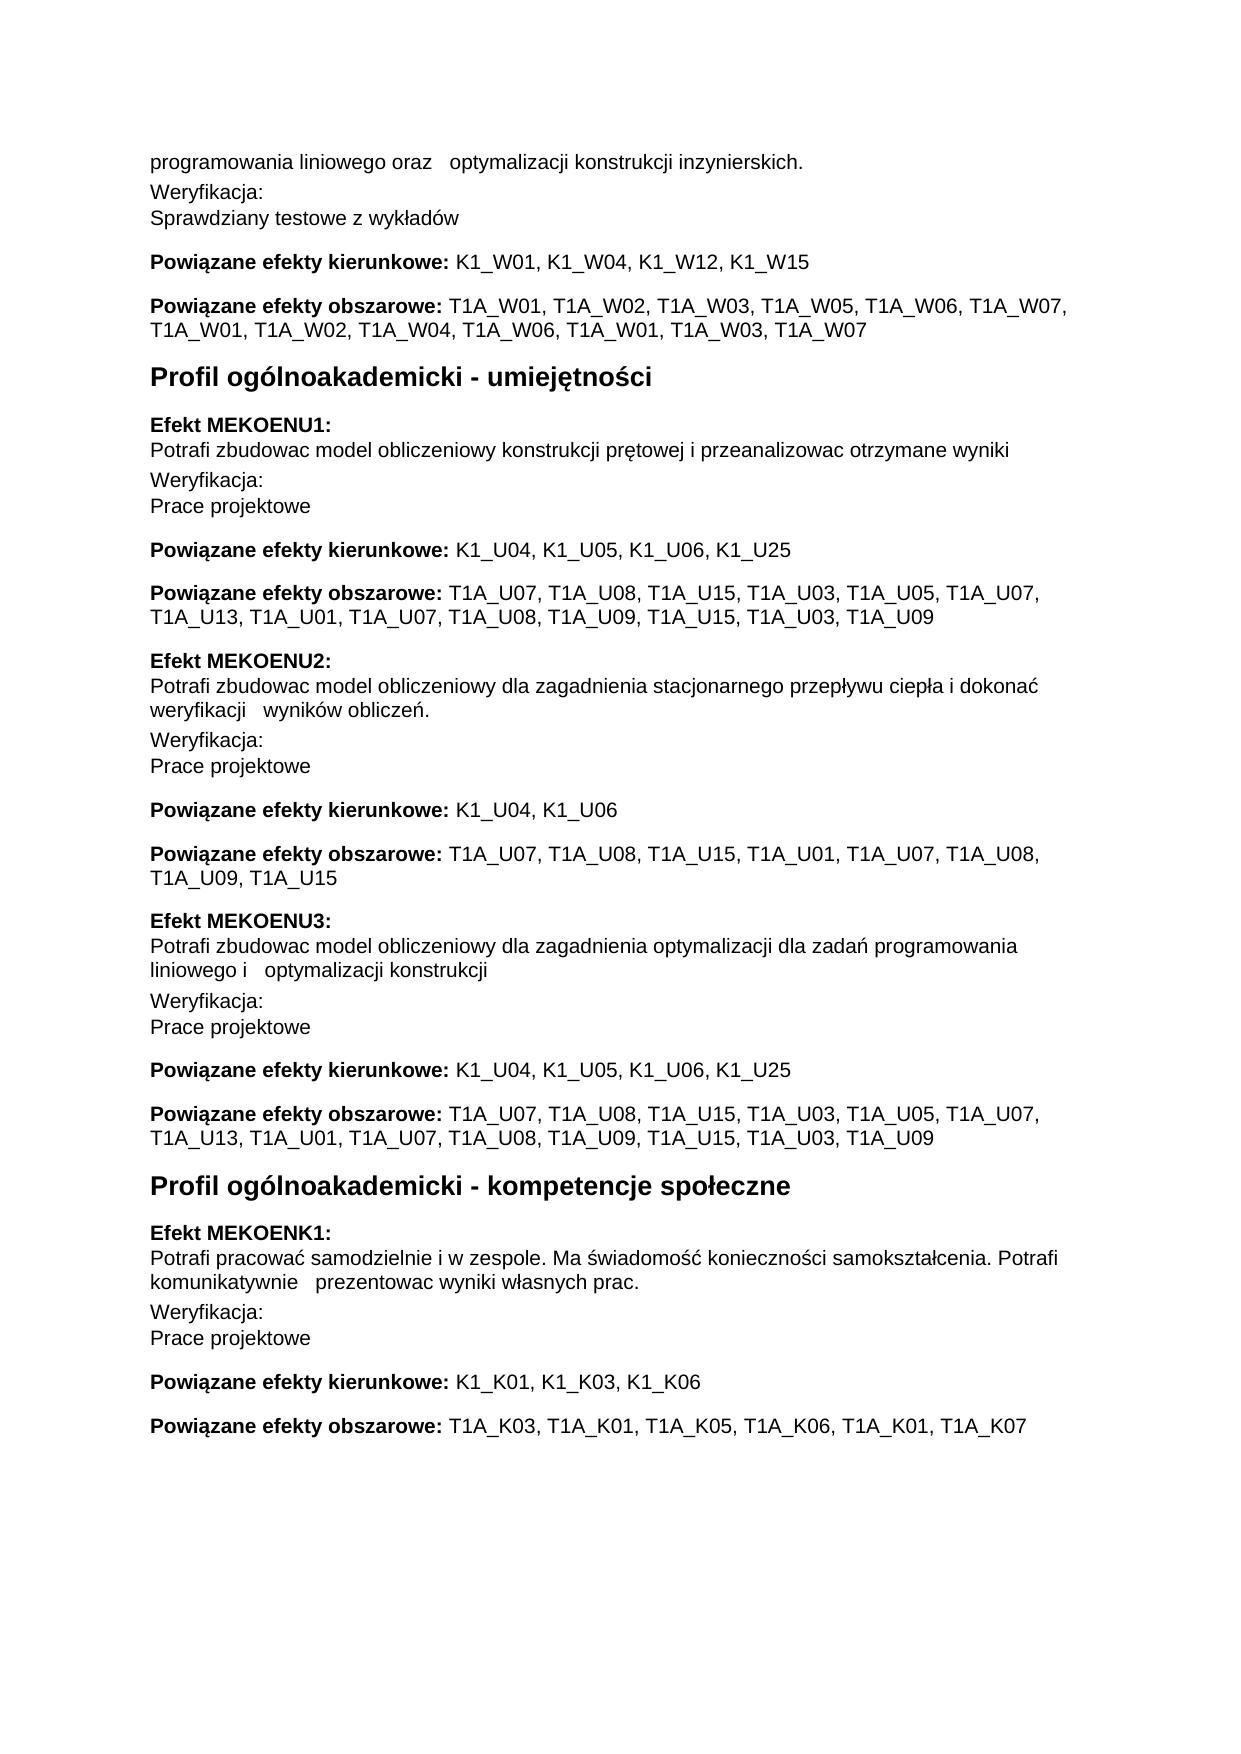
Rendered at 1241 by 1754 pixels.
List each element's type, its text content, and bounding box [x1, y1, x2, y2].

text Potrafi pracować samodzielnie i w zespole. Ma świadomość konieczności samokształcenia. Potrafi komunikatywnie prezentowac wyniki własnych prac. [150, 1246, 1090, 1294]
text Prace projektowe [150, 494, 1090, 518]
text Potrafi zbudowac model obliczeniowy dla zagadnienia stacjonarnego przepływu ciepła i dokonać weryfikacji wyników obliczeń. [150, 674, 1090, 722]
text Prace projektowe [150, 1326, 1090, 1350]
text Powiązane efekty obszarowe: T1A_U07, T1A_U08, T1A_U15, T1A_U01, T1A_U07, T1A_U08, T1A_U09, T1A_U15 [150, 842, 1090, 889]
text Powiązane efekty kierunkowe: K1_U04, K1_U05, K1_U06, K1_U25 [150, 537, 1090, 561]
text Efekt MEKOENU1: [150, 412, 1090, 436]
text Powiązane efekty obszarowe: T1A_U07, T1A_U08, T1A_U15, T1A_U03, T1A_U05, T1A_U07, T1A_U13, T1A_U01, T1A_U07, T1A_U08, T1A_U09, T1A_U15, T1A_U03, T1A_U09 [150, 1102, 1090, 1150]
text Powiązane efekty obszarowe: T1A_K03, T1A_K01, T1A_K05, T1A_K06, T1A_K01, T1A_K07 [150, 1413, 1090, 1437]
text Powiązane efekty kierunkowe: K1_U04, K1_U05, K1_U06, K1_U25 [150, 1058, 1090, 1082]
text Weryfikacja: [150, 728, 1090, 752]
text Powiązane efekty kierunkowe: K1_W01, K1_W04, K1_W12, K1_W15 [150, 250, 1090, 274]
text Powiązane efekty obszarowe: T1A_W01, T1A_W02, T1A_W03, T1A_W05, T1A_W06, T1A_W07, T1A_W01, T1A_W02, T1A_W04, T1A_W06, T1A_W01, T1A_W03, T1A_W07 [150, 294, 1090, 342]
text Powiązane efekty kierunkowe: K1_U04, K1_U06 [150, 798, 1090, 822]
text Efekt MEKOENK1: [150, 1221, 1090, 1245]
text Prace projektowe [150, 754, 1090, 778]
text Weryfikacja: [150, 180, 1090, 204]
text Efekt MEKOENU2: [150, 649, 1090, 673]
text Weryfikacja: [150, 988, 1090, 1012]
subtitle Profil ogólnoakademicki - umiejętności [150, 361, 1090, 393]
text Sprawdziany testowe z wykładów [150, 206, 1090, 230]
text Weryfikacja: [150, 468, 1090, 492]
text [150, 150, 1090, 174]
text Powiązane efekty obszarowe: T1A_U07, T1A_U08, T1A_U15, T1A_U03, T1A_U05, T1A_U07, T1A_U13, T1A_U01, T1A_U07, T1A_U08, T1A_U09, T1A_U15, T1A_U03, T1A_U09 [150, 581, 1090, 629]
text Powiązane efekty kierunkowe: K1_K01, K1_K03, K1_K06 [150, 1370, 1090, 1394]
subtitle Profil ogólnoakademicki - kompetencje społeczne [150, 1170, 1090, 1201]
text Weryfikacja: [150, 1300, 1090, 1324]
text Prace projektowe [150, 1014, 1090, 1038]
text Potrafi zbudowac model obliczeniowy konstrukcji prętowej i przeanalizowac otrzymane wyniki [150, 437, 1090, 461]
text Potrafi zbudowac model obliczeniowy dla zagadnienia optymalizacji dla zadań programowania liniowego i optymalizacji konstrukcji [150, 934, 1090, 982]
text Efekt MEKOENU3: [150, 909, 1090, 933]
